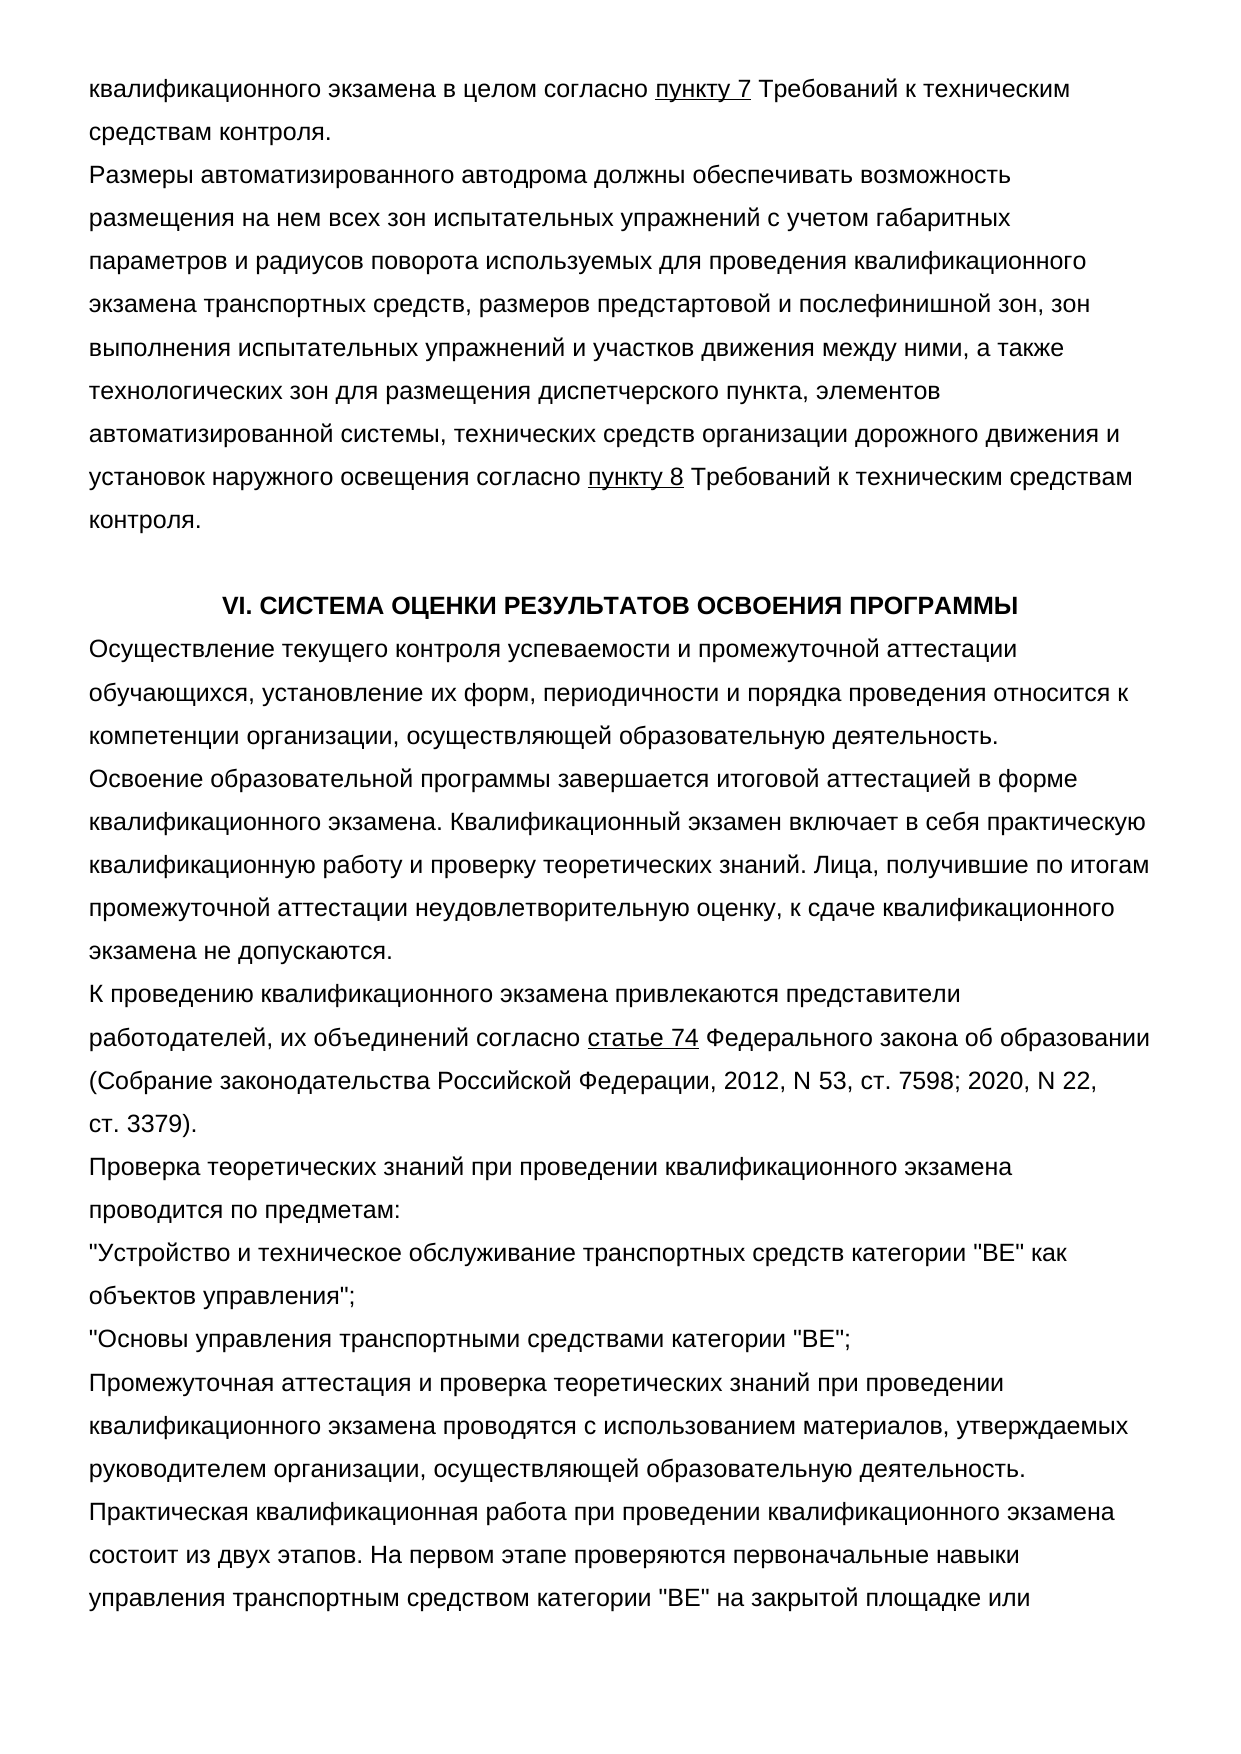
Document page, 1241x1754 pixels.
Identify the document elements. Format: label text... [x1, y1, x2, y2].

text "Устройство и техническое обслуживание транспортных средств категории "ВЕ" как объектов управления"; [89, 1238, 1152, 1310]
text Промежуточная аттестация и проверка теоретических знаний при проведении квалификационного экзамена проводятся с использованием материалов, утверждаемых руководителем организации, осуществляющей образовательную деятельность. [89, 1368, 1152, 1483]
text "Основы управления транспортными средствами категории "ВЕ"; [89, 1324, 1152, 1353]
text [89, 74, 1152, 146]
text Освоение образовательной программы завершается итоговой аттестацией в форме квалификационного экзамена. Квалификационный экзамен включает в себя практическую квалификационную работу и проверку теоретических знаний. Лица, получившие по итогам промежуточной аттестации неудовлетворительную оценку, к сдаче квалификационного экзамена не допускаются. [89, 764, 1152, 965]
text VI. СИСТЕМА ОЦЕНКИ РЕЗУЛЬТАТОВ ОСВОЕНИЯ ПРОГРАММЫ [89, 591, 1152, 620]
text Проверка теоретических знаний при проведении квалификационного экзамена проводится по предметам: [89, 1152, 1152, 1224]
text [89, 1497, 1152, 1612]
text Размеры автоматизированного автодрома должны обеспечивать возможность размещения на нем всех зон испытательных упражнений с учетом габаритных параметров и радиусов поворота используемых для проведения квалификационного экзамена транспортных средств, размеров предстартовой и послефинишной зон, зон выполнения испытательных упражнений и участков движения между ними, а также технологических зон для размещения диспетчерского пункта, элементов автоматизированной системы, технических средств организации дорожного движения и установок наружного освещения согласно пункту 8 Требований к техническим средствам контроля. [89, 160, 1152, 534]
text Осуществление текущего контроля успеваемости и промежуточной аттестации обучающихся, установление их форм, периодичности и порядка проведения относится к компетенции организации, осуществляющей образовательную деятельность. [89, 634, 1152, 749]
text К проведению квалификационного экзамена привлекаются представители работодателей, их объединений согласно статье 74 Федерального закона об образовании (Собрание законодательства Российской Федерации, 2012, N 53, ст. 7598; 2020, N 22, ст. 3379). [89, 979, 1152, 1138]
